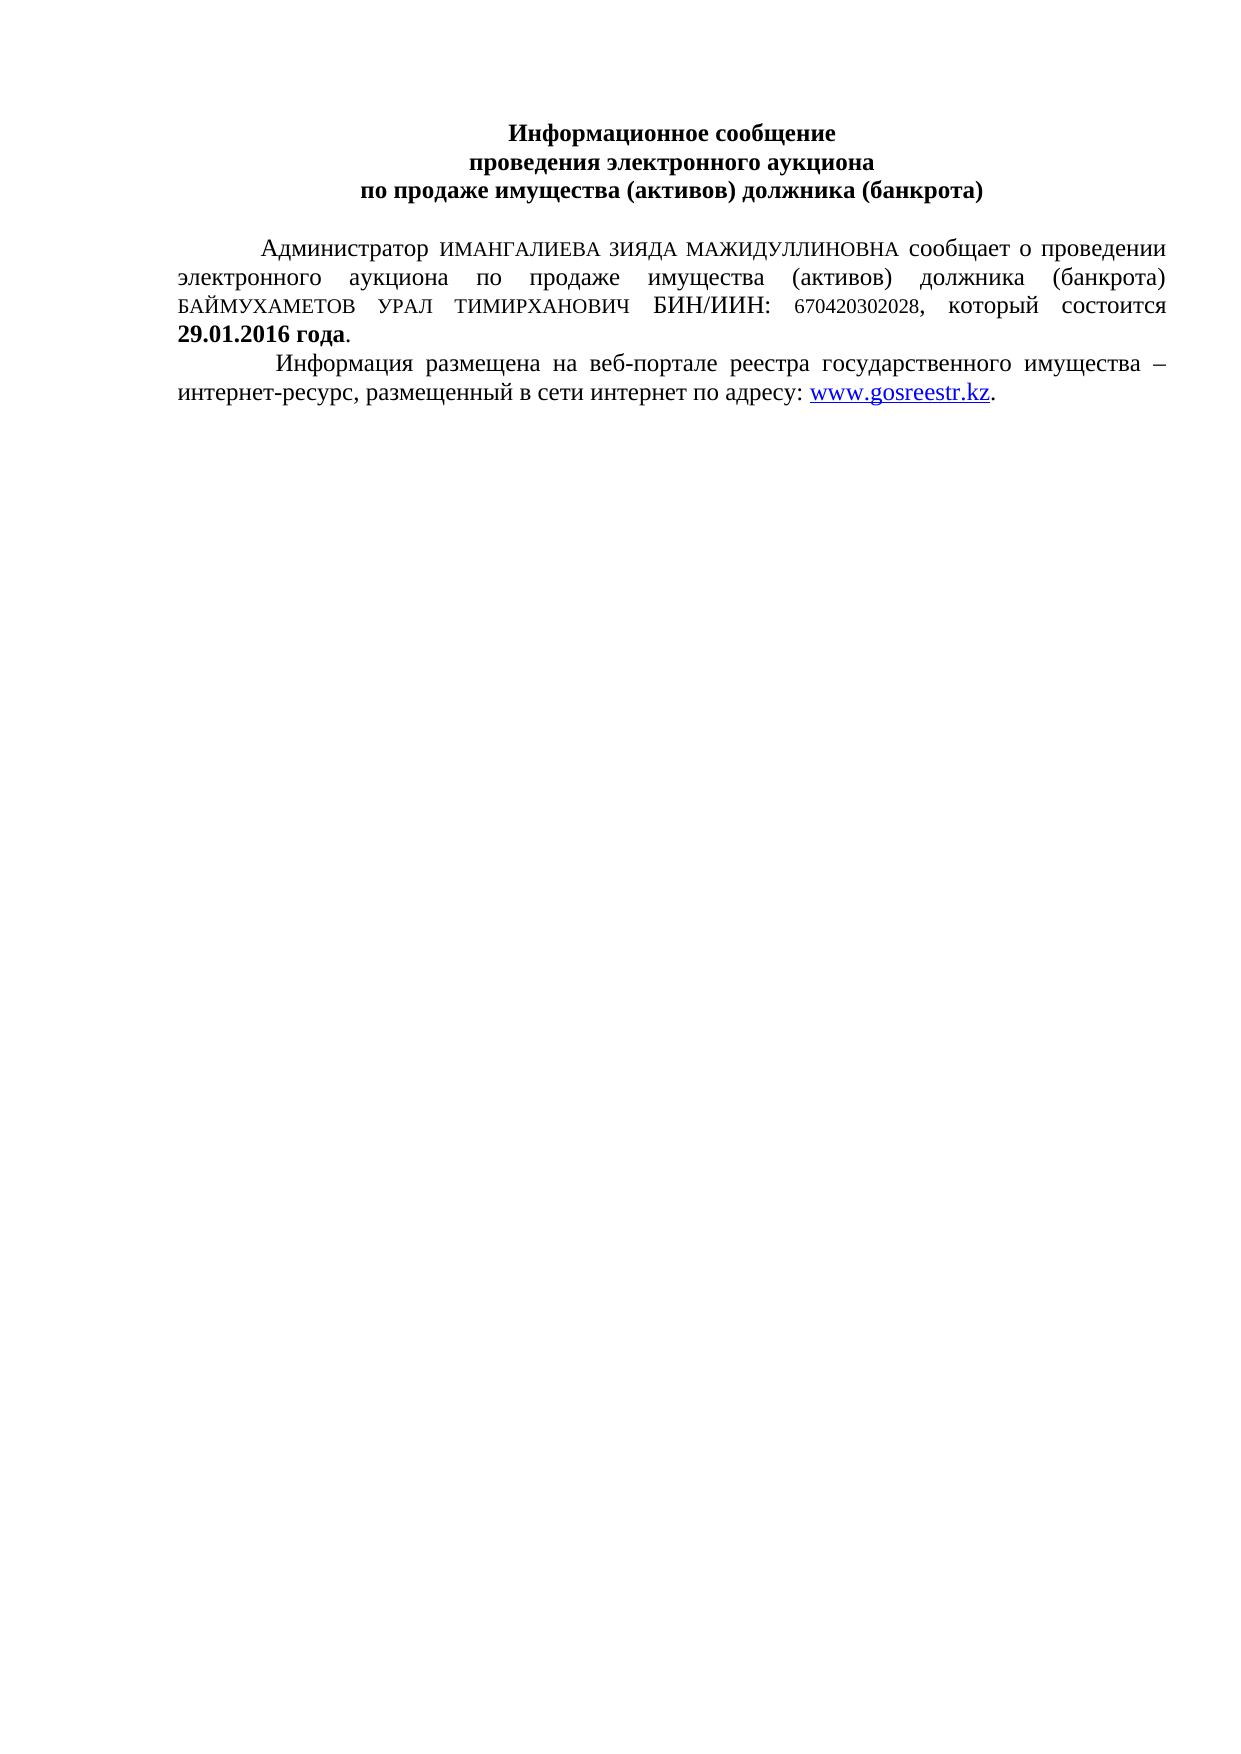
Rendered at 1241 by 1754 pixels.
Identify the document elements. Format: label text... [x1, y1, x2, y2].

text Администратор ИМАНГАЛИЕВА ЗИЯДА МАЖИДУЛЛИНОВНА сообщает о проведении электронного аукциона по продаже имущества (активов) должника (банкрота) БАЙМУХАМЕТОВ УРАЛ ТИМИРХАНОВИЧ БИН/ИИН: 670420302028, который состоится 29.01.2016 года. [177, 233, 1167, 348]
text Информационное сообщение [177, 118, 1167, 147]
text по продаже имущества (активов) должника (банкрота) [177, 176, 1167, 204]
text Информация размещена на веб-портале реестра государственного имущества – интернет-ресурс, размещенный в сети интернет по адресу: www.gosreestr.kz. [177, 348, 1167, 406]
text проведения электронного аукциона [177, 147, 1167, 176]
